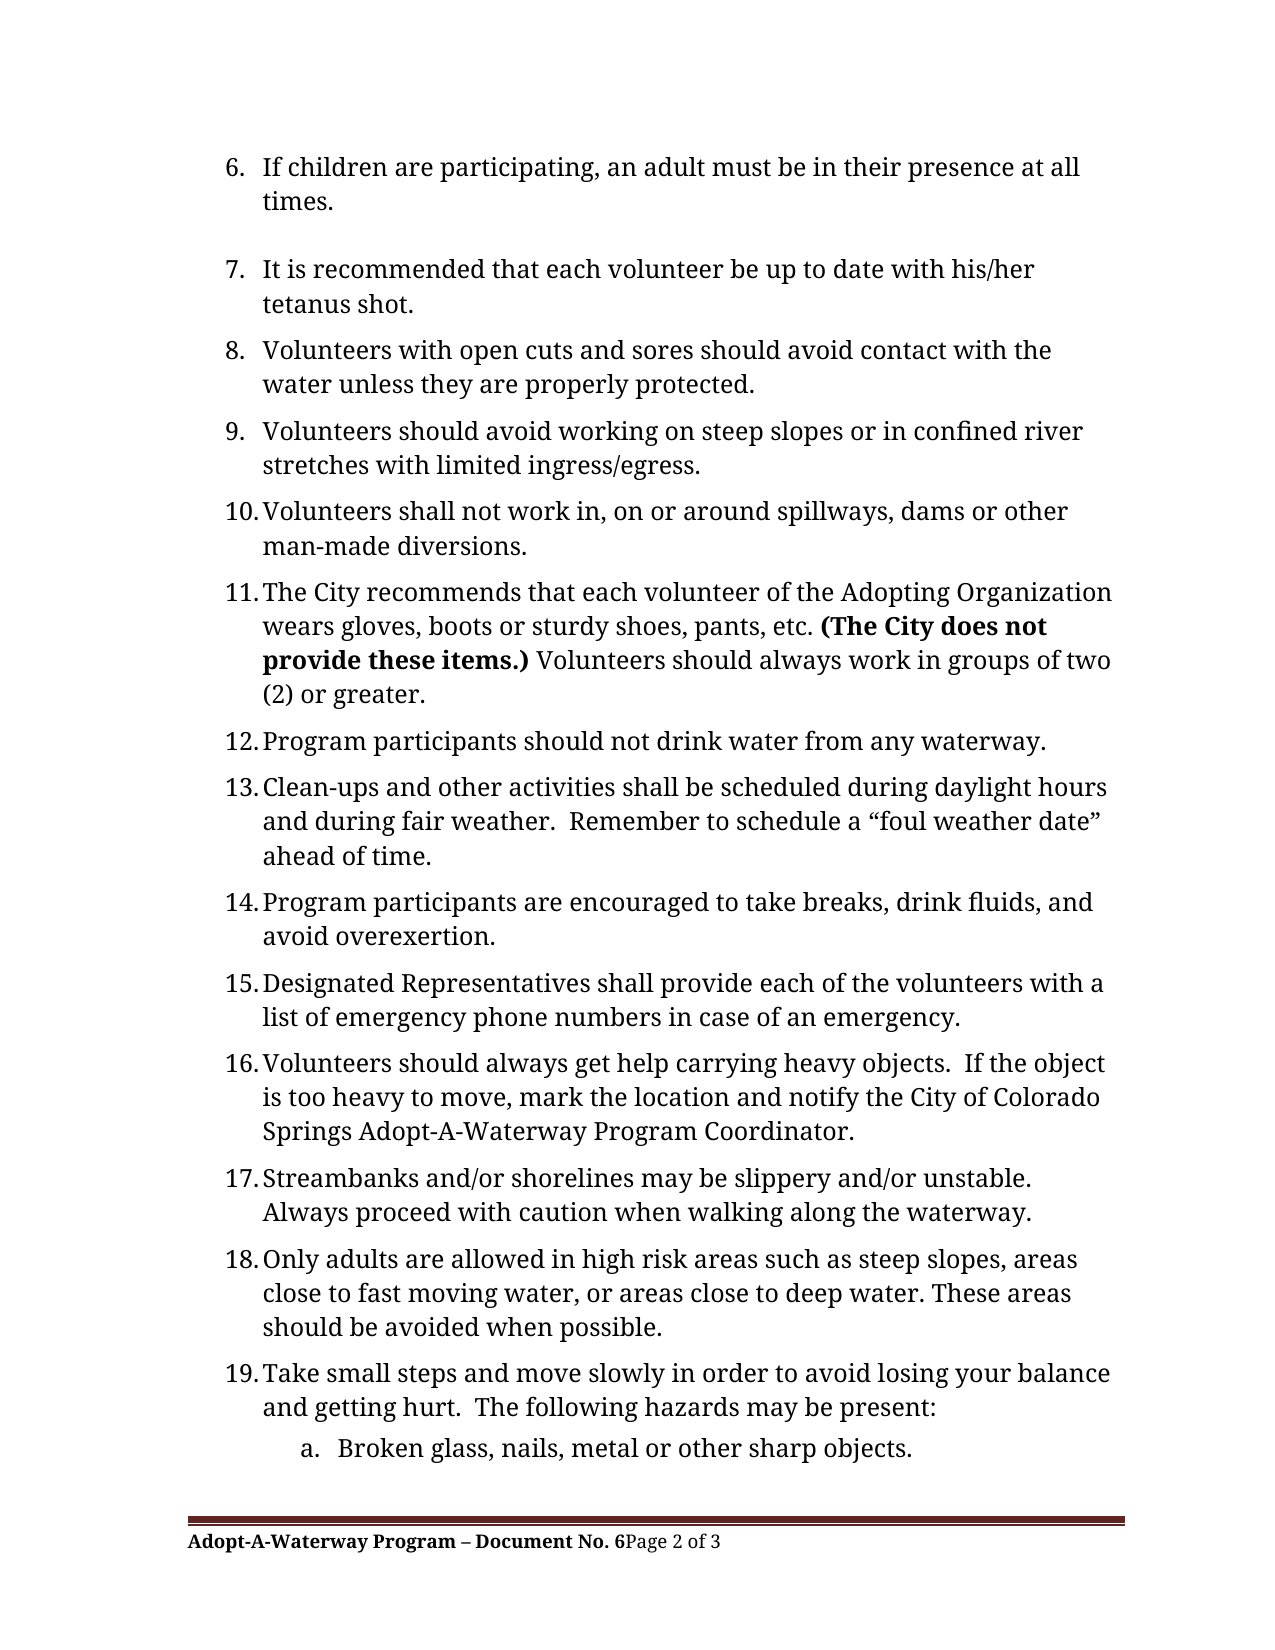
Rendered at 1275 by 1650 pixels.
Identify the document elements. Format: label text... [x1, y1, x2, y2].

list The City recommends that each volunteer of the Adopting Organization wears gloves, boots or sturdy shoes, pants, etc. (The City does not provide these items.) Volunteers should always work in groups of two (2) or greater. [225, 575, 1125, 711]
list Streambanks and/or shorelines may be slippery and/or unstable. Always proceed with caution when walking along the waterway. [225, 1161, 1125, 1229]
list If children are participating, an adult must be in their presence at all times. [225, 150, 1125, 218]
list Clean-ups and other activities shall be scheduled during daylight hours and during fair weather. Remember to schedule a “foul weather date” ahead of time. [225, 770, 1125, 872]
list Volunteers should avoid working on steep slopes or in confined river stretches with limited ingress/egress. [225, 413, 1125, 482]
list Program participants are encouraged to take breaks, drink fluids, and avoid overexertion. [225, 885, 1125, 953]
list Broken glass, nails, metal or other sharp objects. [300, 1430, 1125, 1464]
list Program participants should not drink water from any waterway. [225, 723, 1125, 757]
list Only adults are allowed in high risk areas such as steep slopes, areas close to fast moving water, or areas close to deep water. These areas should be avoided when possible. [225, 1241, 1125, 1343]
list Designated Representatives shall provide each of the volunteers with a list of emergency phone numbers in case of an emergency. [225, 965, 1125, 1033]
list Volunteers should always get help carrying heavy objects. If the object is too heavy to move, mark the location and notify the City of . [225, 1046, 1125, 1148]
list It is recommended that each volunteer be up to date with his/her tetanus shot. [225, 252, 1125, 320]
list Take small steps and move slowly in order to avoid losing your balance and getting hurt. The following hazards may be present: [225, 1356, 1125, 1424]
list Volunteers with open cuts and sores should avoid contact with the water unless they are properly protected. [225, 333, 1125, 401]
list Volunteers shall not work in, on or around spillways, dams or other man-made diversions. [225, 494, 1125, 562]
